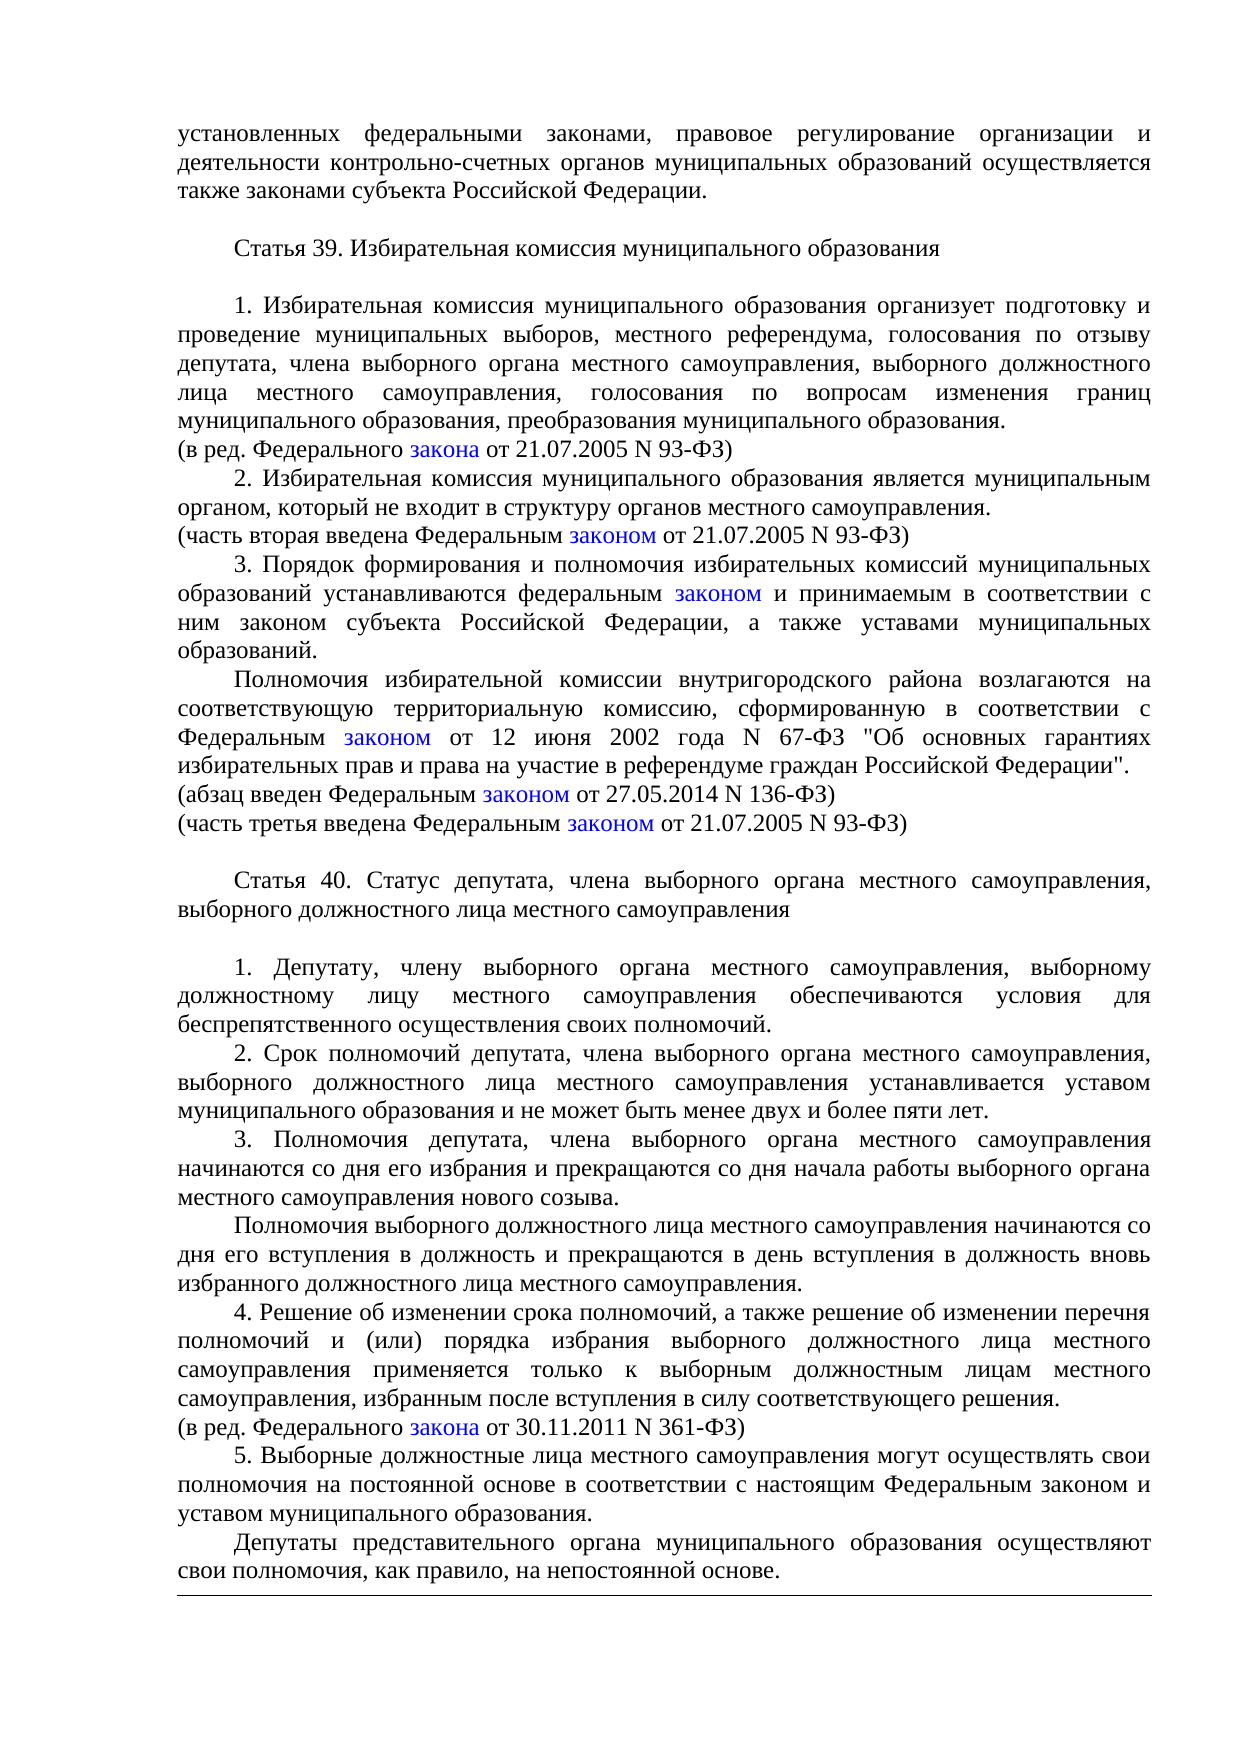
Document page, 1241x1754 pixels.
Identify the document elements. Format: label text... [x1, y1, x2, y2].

text Статья 40. Статус депутата, члена выборного органа местного самоуправления, выборного должностного лица местного самоуправления [177, 866, 1152, 923]
text 1. Депутату, члену выборного органа местного самоуправления, выборному должностному лицу местного самоуправления обеспечиваются условия для беспрепятственного осуществления своих полномочий. [177, 952, 1152, 1038]
text 1. Избирательная комиссия муниципального образования организует подготовку и проведение муниципальных выборов, местного референдума, голосования по отзыву депутата, члена выборного органа местного самоуправления, выборного должностного лица местного самоуправления, голосования по вопросам изменения границ муниципального образования, преобразования муниципального образования. [177, 291, 1152, 434]
text Статья 39. Избирательная комиссия муниципального образования [177, 233, 1152, 262]
text Депутаты представительного органа муниципального образования осуществляют свои полномочия, как правило, на непостоянной основе. [177, 1527, 1152, 1584]
text (часть вторая введена Федеральным законом от 21.07.2005 N 93-ФЗ) [177, 521, 1152, 549]
text 4. Решение об изменении срока полномочий, а также решение об изменении перечня полномочий и (или) порядка избрания выборного должностного лица местного самоуправления применяется только к выборным должностным лицам местного самоуправления, избранным после вступления в силу соответствующего решения. [177, 1297, 1152, 1412]
text (в ред. Федерального закона от 30.11.2011 N 361-ФЗ) [177, 1412, 1152, 1441]
text (часть третья введена Федеральным законом от 21.07.2005 N 93-ФЗ) [177, 808, 1152, 837]
text 3. Полномочия депутата, члена выборного органа местного самоуправления начинаются со дня его избрания и прекращаются со дня начала работы выборного органа местного самоуправления нового созыва. [177, 1124, 1152, 1211]
text 3. Порядок формирования и полномочия избирательных комиссий муниципальных образований устанавливаются федеральным законом и принимаемым в соответствии с ним законом субъекта Российской Федерации, а также уставами муниципальных образований. [177, 549, 1152, 664]
text (в ред. Федерального закона от 21.07.2005 N 93-ФЗ) [177, 434, 1152, 463]
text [177, 118, 1152, 204]
text 2. Избирательная комиссия муниципального образования является муниципальным органом, который не входит в структуру органов местного самоуправления. [177, 463, 1152, 521]
text 5. Выборные должностные лица местного самоуправления могут осуществлять свои полномочия на постоянной основе в соответствии с настоящим Федеральным законом и уставом муниципального образования. [177, 1441, 1152, 1527]
text (абзац введен Федеральным законом от 27.05.2014 N 136-ФЗ) [177, 779, 1152, 808]
text 2. Срок полномочий депутата, члена выборного органа местного самоуправления, выборного должностного лица местного самоуправления устанавливается уставом муниципального образования и не может быть менее двух и более пяти лет. [177, 1038, 1152, 1124]
text Полномочия выборного должностного лица местного самоуправления начинаются со дня его вступления в должность и прекращаются в день вступления в должность вновь избранного должностного лица местного самоуправления. [177, 1211, 1152, 1297]
text Полномочия избирательной комиссии внутригородского района возлагаются на соответствующую территориальную комиссию, сформированную в соответствии с Федеральным законом от 12 июня 2002 года N 67-ФЗ "Об основных гарантиях избирательных прав и права на участие в референдуме граждан Российской Федерации". [177, 664, 1152, 779]
